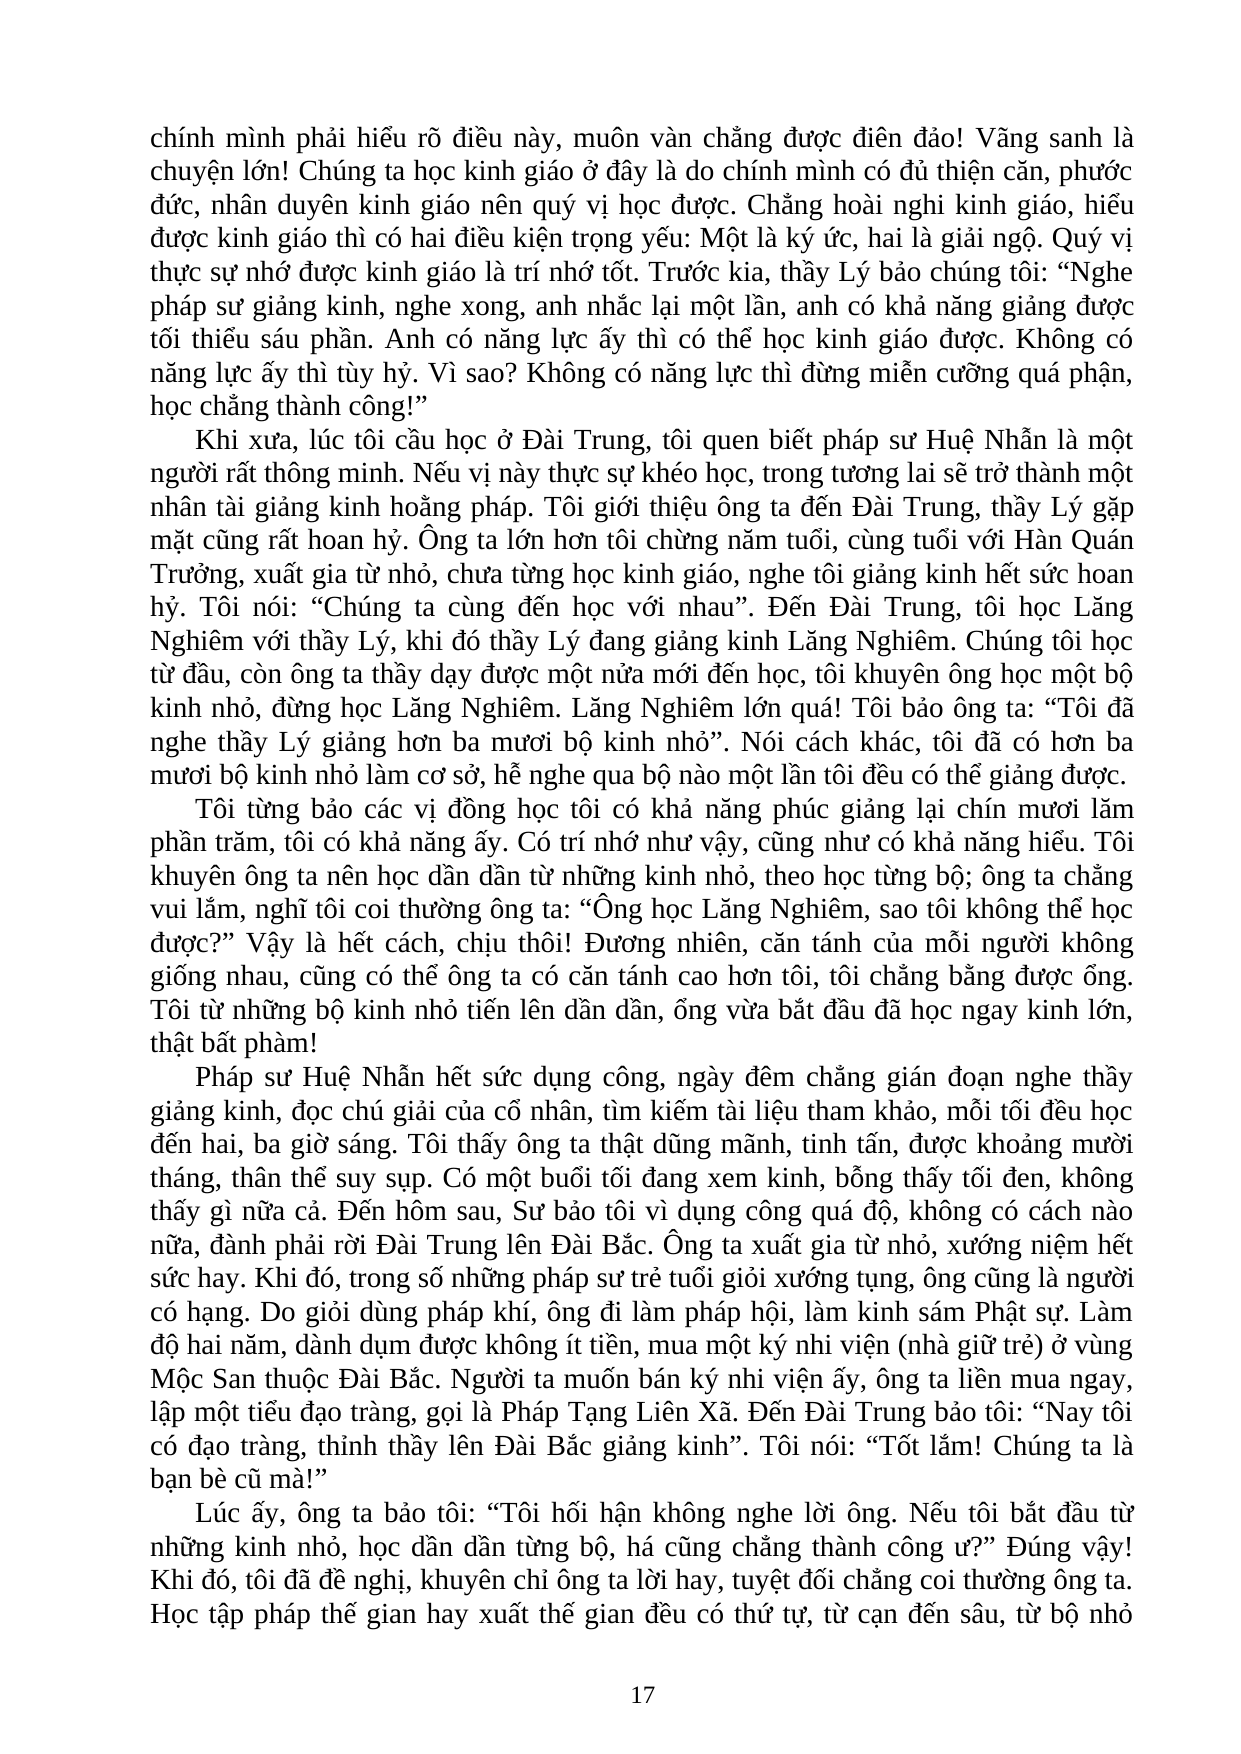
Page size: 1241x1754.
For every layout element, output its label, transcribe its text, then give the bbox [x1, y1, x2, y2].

text Tôi từng bảo các vị đồng học tôi có khả năng phúc giảng lại chín mươi lăm phần trăm, tôi có khả năng ấy. Có trí nhớ như vậy, cũng như có khả năng hiểu. Tôi khuyên ông ta nên học dần dần từ những kinh nhỏ, theo học từng bộ; ông ta chẳng vui lắm, nghĩ tôi coi thường ông ta: “Ông học Lăng Nghiêm, sao tôi không thể học được?” Vậy là hết cách, chịu thôi! Đương nhiên, căn tánh của mỗi người không giống nhau, cũng có thể ông ta có căn tánh cao hơn tôi, tôi chẳng bằng được ổng. Tôi từ những bộ kinh nhỏ tiến lên dần dần, ổng vừa bắt đầu đã học ngay kinh lớn, thật bất phàm! [150, 791, 1135, 1059]
text Pháp sư Huệ Nhẫn hết sức dụng công, ngày đêm chẳng gián đoạn nghe thầy giảng kinh, đọc chú giải của cổ nhân, tìm kiếm tài liệu tham khảo, mỗi tối đều học đến hai, ba giờ sáng. Tôi thấy ông ta thật dũng mãnh, tinh tấn, được khoảng mười tháng, thân thể suy sụp. Có một buổi tối đang xem kinh, bỗng thấy tối đen, không thấy gì nữa cả. Đến hôm sau, Sư bảo tôi vì dụng công quá độ, không có cách nào nữa, đành phải rời Đài Trung lên Đài Bắc. Ông ta xuất gia từ nhỏ, xướng niệm hết sức hay. Khi đó, trong số những pháp sư trẻ tuổi giỏi xướng tụng, ông cũng là người có hạng. Do giỏi dùng pháp khí, ông đi làm pháp hội, làm kinh sám Phật sự. Làm độ hai năm, dành dụm được không ít tiền, mua một ký nhi viện (nhà giữ trẻ) ở vùng Mộc San thuộc Đài Bắc. Người ta muốn bán ký nhi viện ấy, ông ta liền mua ngay, lập một tiểu đạo tràng, gọi là Pháp Tạng Liên Xã. Đến Đài Trung bảo tôi: “Nay tôi có đạo tràng, thỉnh thầy lên Đài Bắc giảng kinh”. Tôi nói: “Tốt lắm! Chúng ta là bạn bè cũ mà!” [150, 1059, 1135, 1495]
text Khi xưa, lúc tôi cầu học ở Đài Trung, tôi quen biết pháp sư Huệ Nhẫn là một người rất thông minh. Nếu vị này thực sự khéo học, trong tương lai sẽ trở thành một nhân tài giảng kinh hoằng pháp. Tôi giới thiệu ông ta đến Đài Trung, thầy Lý gặp mặt cũng rất hoan hỷ. Ông ta lớn hơn tôi chừng năm tuổi, cùng tuổi với Hàn Quán Trưởng, xuất gia từ nhỏ, chưa từng học kinh giáo, nghe tôi giảng kinh hết sức hoan hỷ. Tôi nói: “Chúng ta cùng đến học với nhau”. Đến Đài Trung, tôi học Lăng Nghiêm với thầy Lý, khi đó thầy Lý đang giảng kinh Lăng Nghiêm. Chúng tôi học từ đầu, còn ông ta thầy dạy được một nửa mới đến học, tôi khuyên ông học một bộ kinh nhỏ, đừng học Lăng Nghiêm. Lăng Nghiêm lớn quá! Tôi bảo ông ta: “Tôi đã nghe thầy Lý giảng hơn ba mươi bộ kinh nhỏ”. Nói cách khác, tôi đã có hơn ba mươi bộ kinh nhỏ làm cơ sở, hễ nghe qua bộ nào một lần tôi đều có thể giảng được. [150, 422, 1135, 791]
